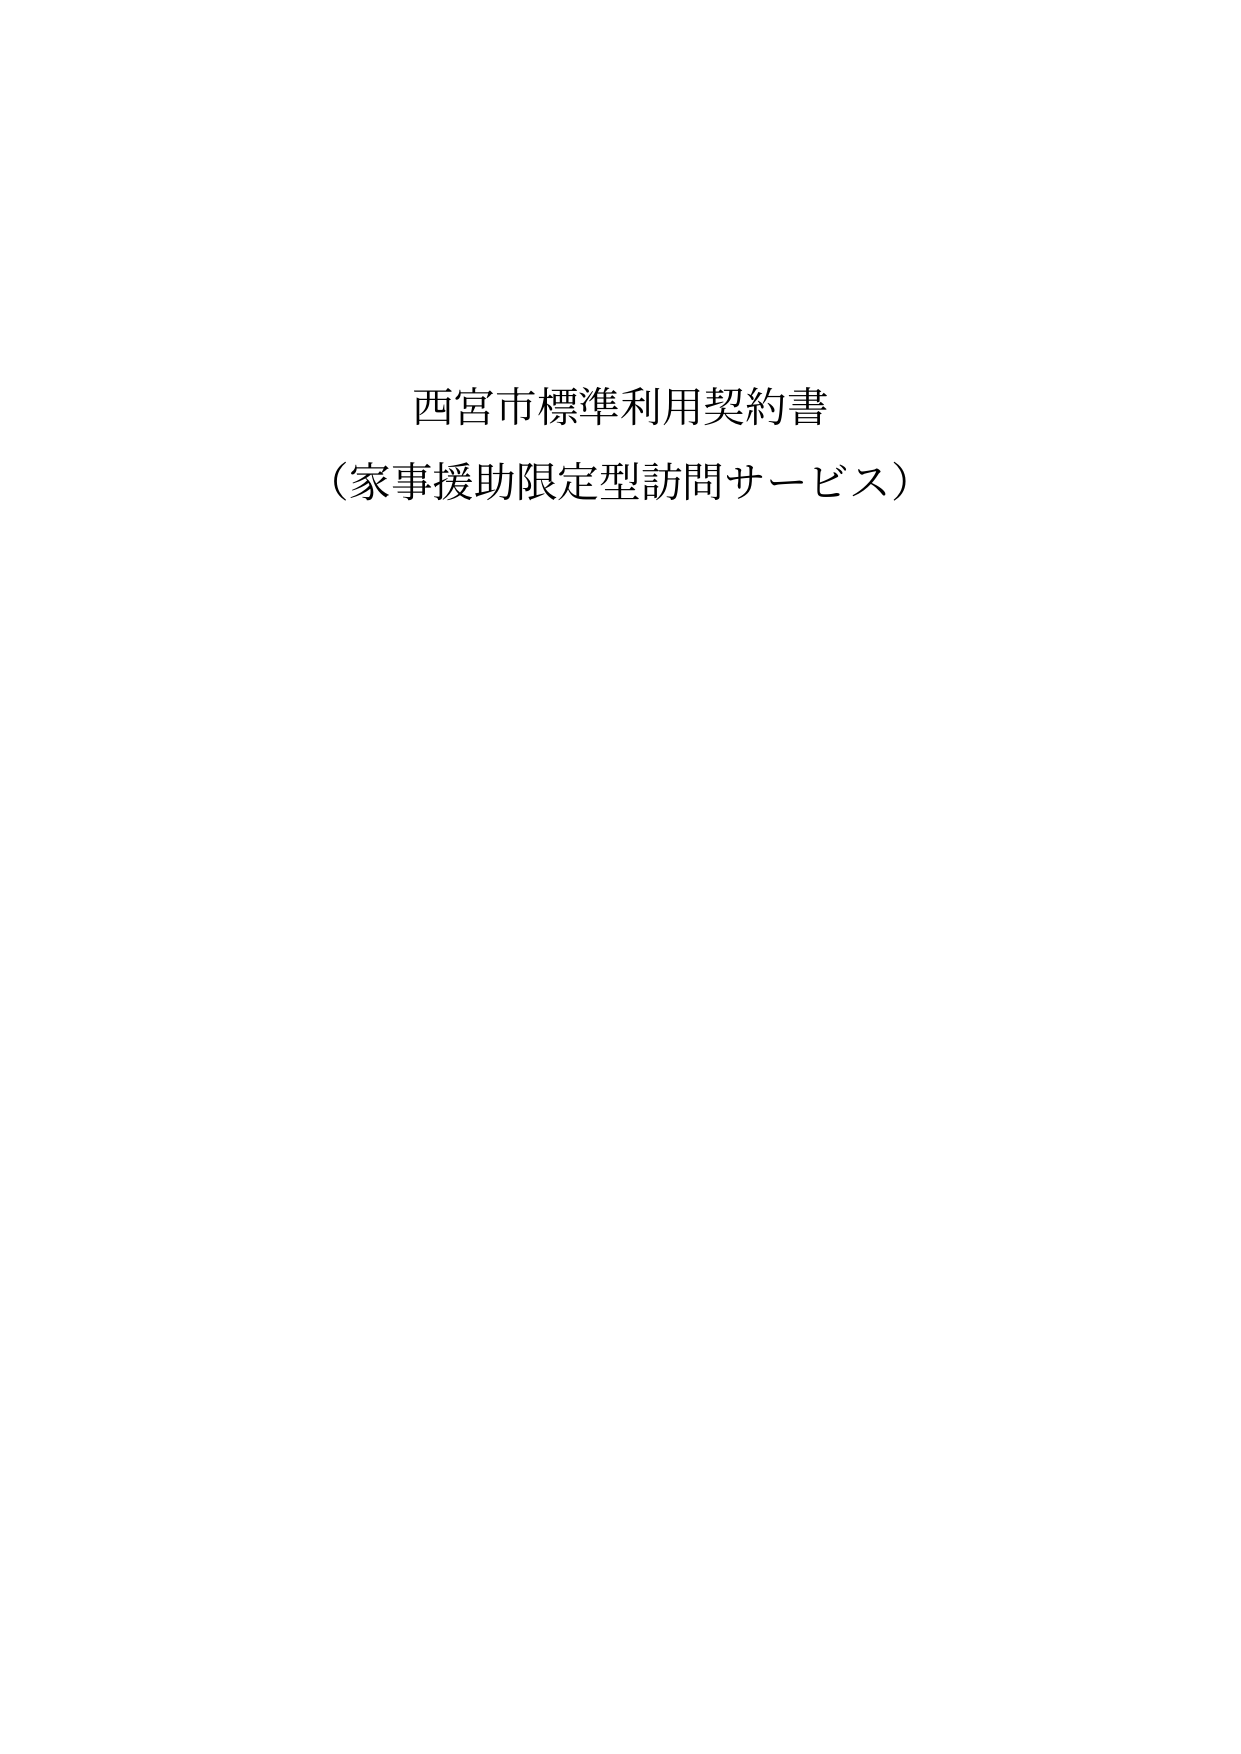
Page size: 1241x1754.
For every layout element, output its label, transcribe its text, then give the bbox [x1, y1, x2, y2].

text （家事援助限定型訪問サービス） [177, 442, 1063, 517]
text 西宮市標準利用契約書 [177, 367, 1063, 442]
